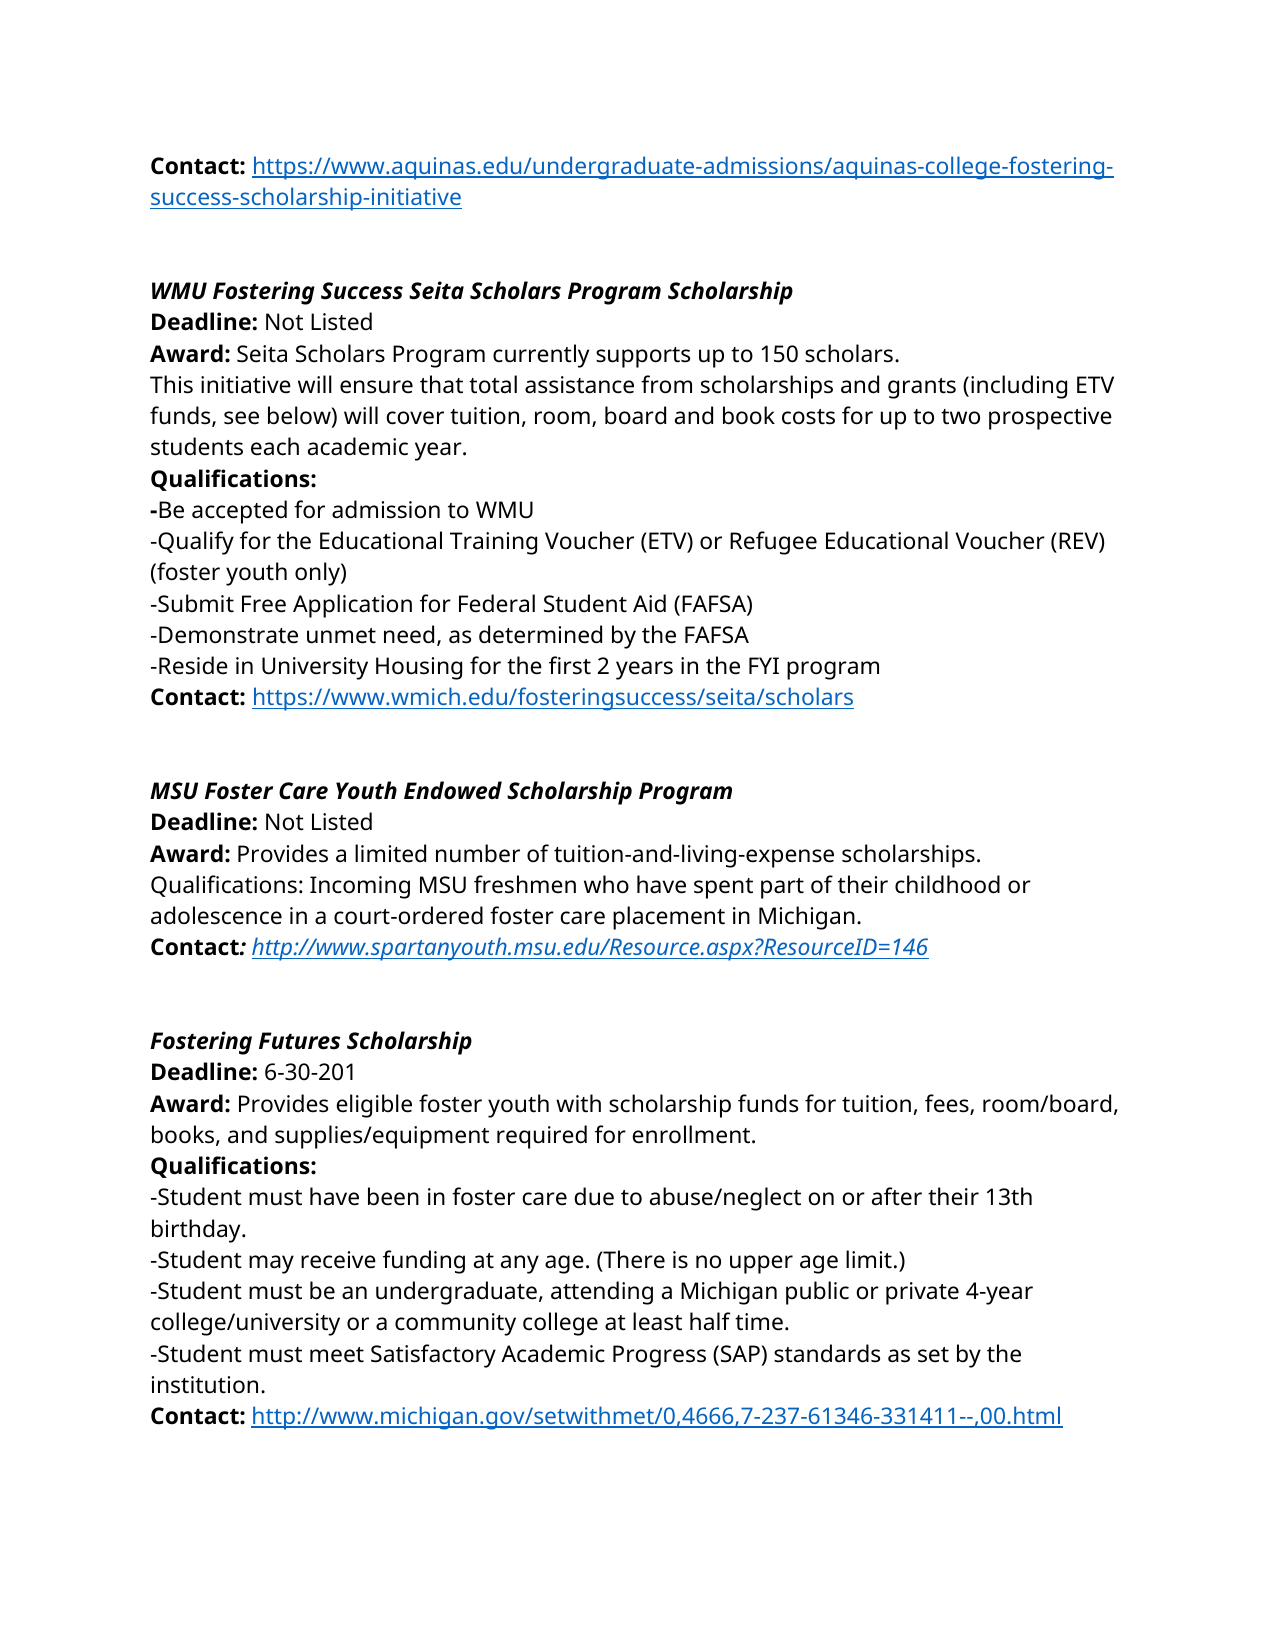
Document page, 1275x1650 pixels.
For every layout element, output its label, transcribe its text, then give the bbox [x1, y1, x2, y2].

text -Reside in University Housing for the first 2 years in the FYI program [150, 650, 1125, 681]
text Deadline: Not Listed [150, 806, 1125, 837]
text -Qualify for the Educational Training Voucher (ETV) or Refugee Educational Voucher (REV) (foster youth only) [150, 525, 1125, 587]
text -Student may receive funding at any age. (There is no upper age limit.) [150, 1244, 1125, 1275]
text -Student must meet Satisfactory Academic Progress (SAP) standards as set by the institution. [150, 1337, 1125, 1400]
text Award: Seita Scholars Program currently supports up to 150 scholars. [150, 337, 1125, 369]
text Fostering Futures Scholarship [150, 1025, 1125, 1056]
text Deadline: Not Listed [150, 306, 1125, 337]
text -Demonstrate unmet need, as determined by the FAFSA [150, 619, 1125, 650]
text This initiative will ensure that total assistance from scholarships and grants (including ETV funds, see below) will cover tuition, room, board and book costs for up to two prospective students each academic year. [150, 369, 1125, 462]
text Contact: http://www.spartanyouth.msu.edu/Resource.aspx?ResourceID=146 [150, 931, 1125, 962]
text Qualifications: [150, 1150, 1125, 1181]
text -Student must be an undergraduate, attending a Michigan public or private 4-year college/university or a community college at least half time. [150, 1275, 1125, 1337]
text Deadline: 6-30-201 [150, 1056, 1125, 1087]
text -Submit Free Application for Federal Student Aid (FAFSA) [150, 587, 1125, 619]
text Award: Provides eligible foster youth with scholarship funds for tuition, fees, room/board, books, and supplies/equipment required for enrollment. [150, 1087, 1125, 1150]
text -Be accepted for admission to WMU [150, 494, 1125, 525]
text -Student must have been in foster care due to abuse/neglect on or after their 13th birthday. [150, 1181, 1125, 1244]
text Contact: https://www.aquinas.edu/undergraduate-admissions/aquinas-college-fostering-success-scholarship-initiative [150, 150, 1125, 212]
text Qualifications: [150, 462, 1125, 494]
text Award: Provides a limited number of tuition-and-living-expense scholarships. Qualifications: Incoming MSU freshmen who have spent part of their childhood or adolescence in a court-ordered foster care placement in Michigan. [150, 837, 1125, 931]
text MSU Foster Care Youth Endowed Scholarship Program [150, 775, 1125, 806]
text Contact: https://www.wmich.edu/fosteringsuccess/seita/scholars [150, 681, 1125, 712]
text WMU Fostering Success Seita Scholars Program Scholarship [150, 275, 1125, 306]
text Contact: http://www.michigan.gov/setwithmet/0,4666,7-237-61346-331411--,00.html [150, 1400, 1125, 1431]
